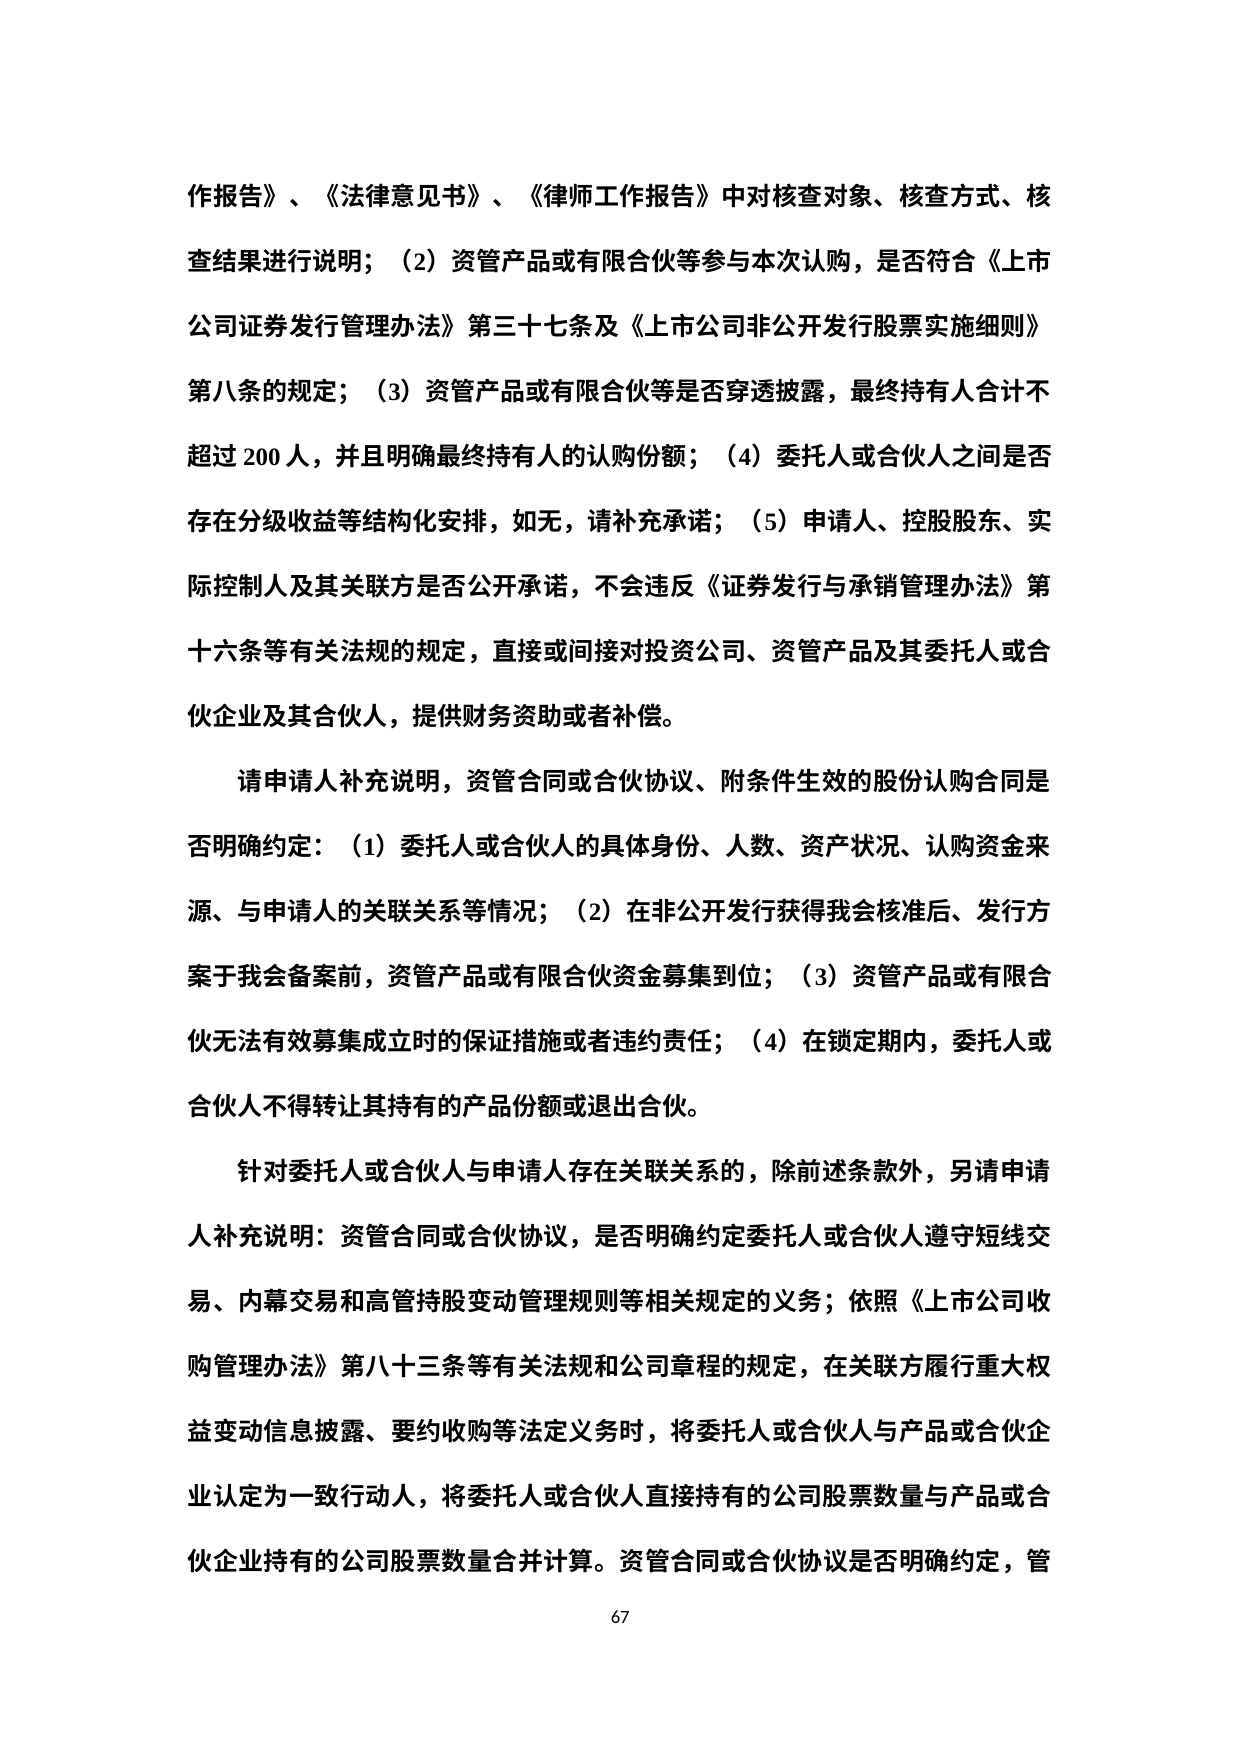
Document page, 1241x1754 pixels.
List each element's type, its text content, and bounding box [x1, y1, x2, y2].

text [187, 1137, 1053, 1592]
text 请申请人补充说明，资管合同或合伙协议、附条件生效的股份认购合同是否明确约定：（1）委托人或合伙人的具体身份、人数、资产状况、认购资金来源、与申请人的关联关系等情况；（2）在非公开发行获得我会核准后、发行方案于我会备案前，资管产品或有限合伙资金募集到位；（3）资管产品或有限合伙无法有效募集成立时的保证措施或者违约责任；（4）在锁定期内，委托人或合伙人不得转让其持有的产品份额或退出合伙。 [187, 747, 1053, 1137]
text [187, 162, 1053, 747]
